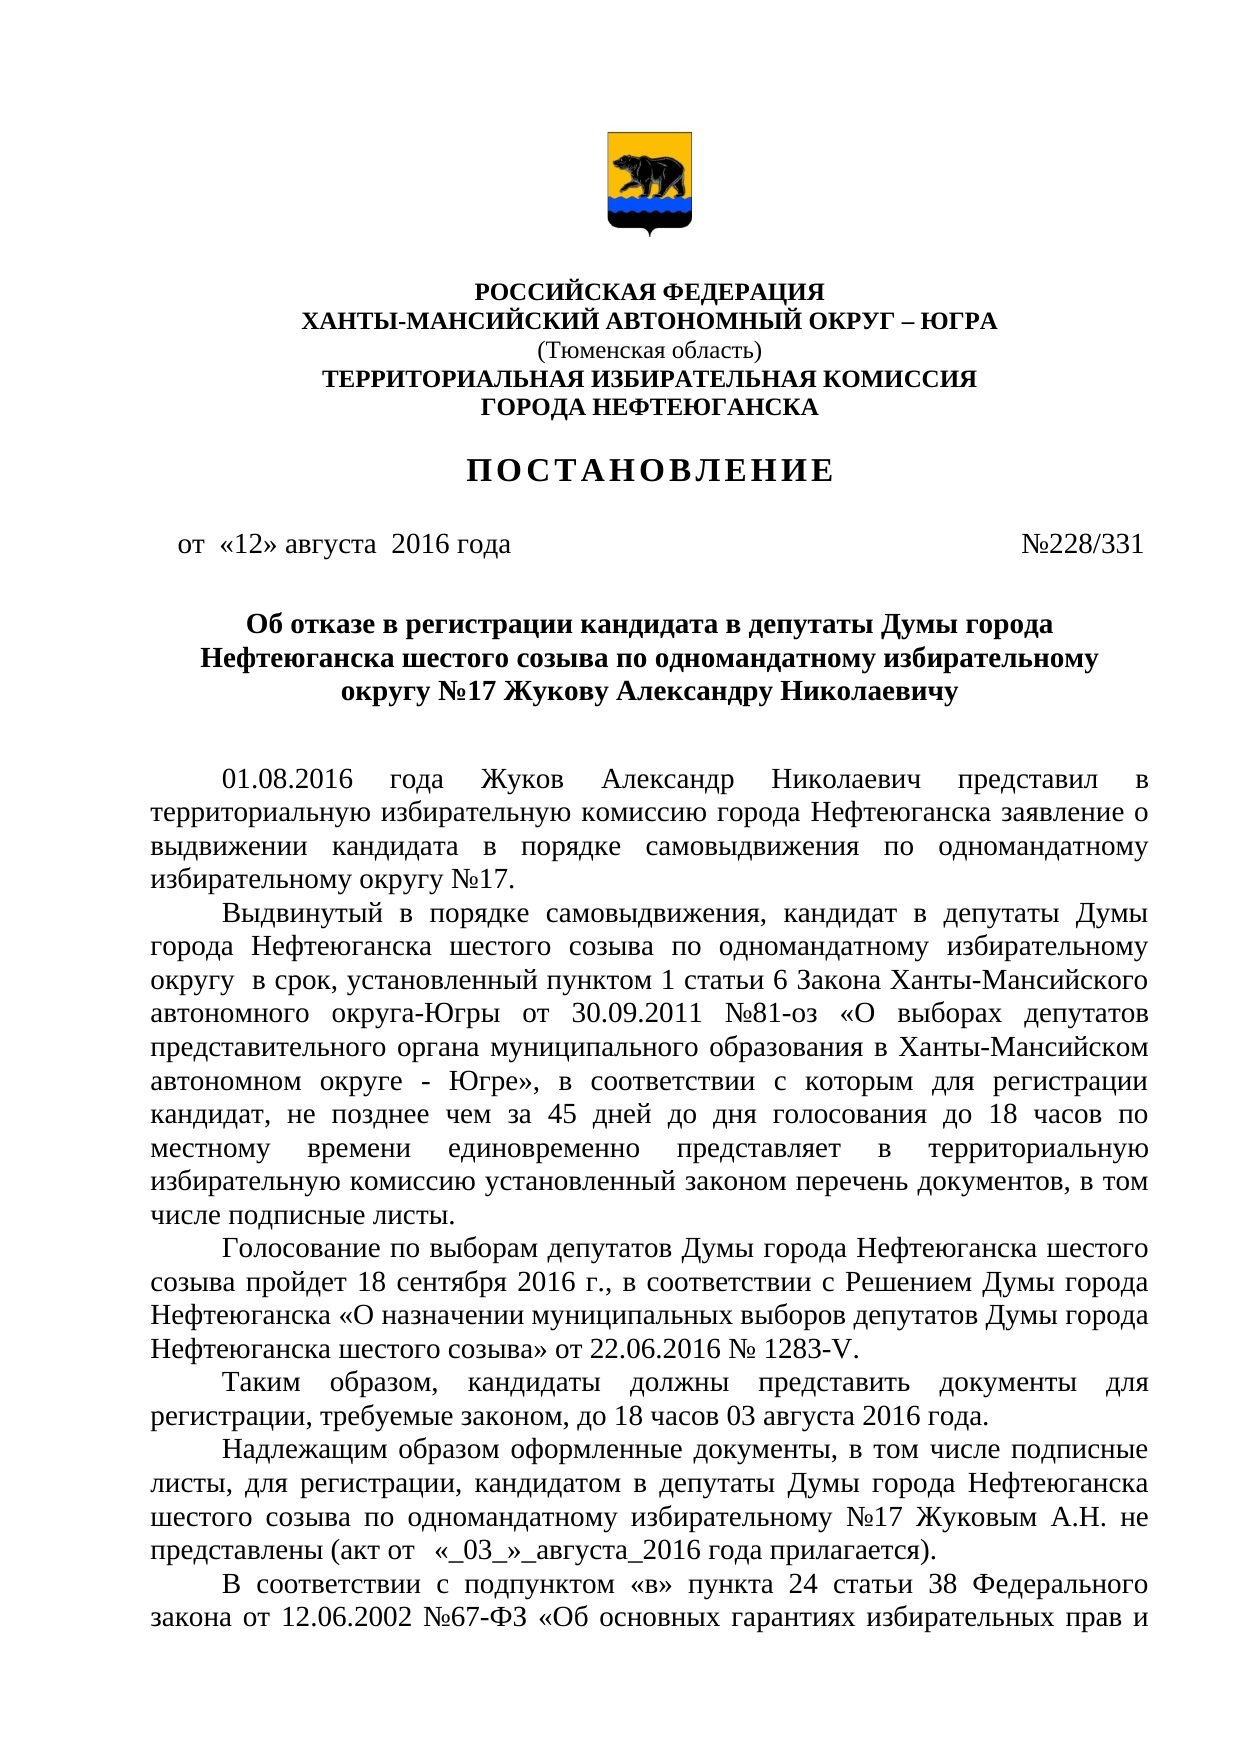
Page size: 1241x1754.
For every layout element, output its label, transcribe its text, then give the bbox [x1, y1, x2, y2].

text Нефтеюганска шестого созыва по одномандатному избирательному [148, 640, 1152, 673]
text ГОРОДА НЕФТЕЮГАНСКА [148, 392, 1152, 421]
text Голосование по выборам депутатов Думы города Нефтеюганска шестого созыва пройдет 18 сентября 2016 г., в соответствии с Решением Думы города Нефтеюганска «О назначении муниципальных выборов депутатов Думы города Нефтеюганска шестого созыва» от 22.06.2016 № 1283-V. [150, 1230, 1149, 1364]
text округу №17 Жукову Александру Николаевичу [148, 673, 1152, 707]
text Таким образом, кандидаты должны представить документы для регистрации, требуемые законом, до 18 часов 03 августа 2016 года. [150, 1364, 1149, 1432]
text Об отказе в регистрации кандидата в депутаты Думы города [148, 606, 1152, 640]
text 01.08.2016 года Жуков Александр Николаевич представил в территориальную избирательную комиссию города Нефтеюганска заявление о выдвижении кандидата в порядке самовыдвижения по одномандатному избирательному округу №17. [150, 761, 1149, 895]
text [150, 1566, 1149, 1633]
text РОССИЙСКАЯ ФЕДЕРАЦИЯ [148, 277, 1152, 306]
text ХАНТЫ-МАНСИЙСКИЙ АВТОНОМНЫЙ ОКРУГ – ЮГРА [148, 306, 1152, 335]
text Выдвинутый в порядке самовыдвижения, кандидат в депутаты Думы города Нефтеюганска шестого созыва по одномандатному избирательному округу в срок, установленный пунктом 1 статьи 6 Закона Ханты-Мансийского автономного округа-Югры от 30.09.2011 №81-оз «О выборах депутатов представительного органа муниципального образования в Ханты-Мансийском автономном округе - Югре», в соответствии с которым для регистрации кандидат, не позднее чем за 45 дней до дня голосования до 18 часов по местному времени единовременно представляет в территориальную избирательную комиссию установленный законом перечень документов, в том числе подписные листы. [150, 895, 1149, 1230]
text ПОСТАНОВЛЕНИЕ [148, 450, 1152, 488]
text (Тюменская область) [148, 335, 1152, 364]
text Надлежащим образом оформленные документы, в том числе подписные листы, для регистрации, кандидатом в депутаты Думы города Нефтеюганска шестого созыва по одномандатному избирательному №17 Жуковым А.Н. не представлены (акт от «_03_»_августа_2016 года прилагается). [150, 1432, 1149, 1566]
picture [607, 103, 692, 237]
text от «12» августа 2016 года №228/331 [177, 527, 1152, 560]
text ТЕРРИТОРИАЛЬНАЯ ИЗБИРАТЕЛЬНАЯ КОМИССИЯ [148, 364, 1152, 392]
